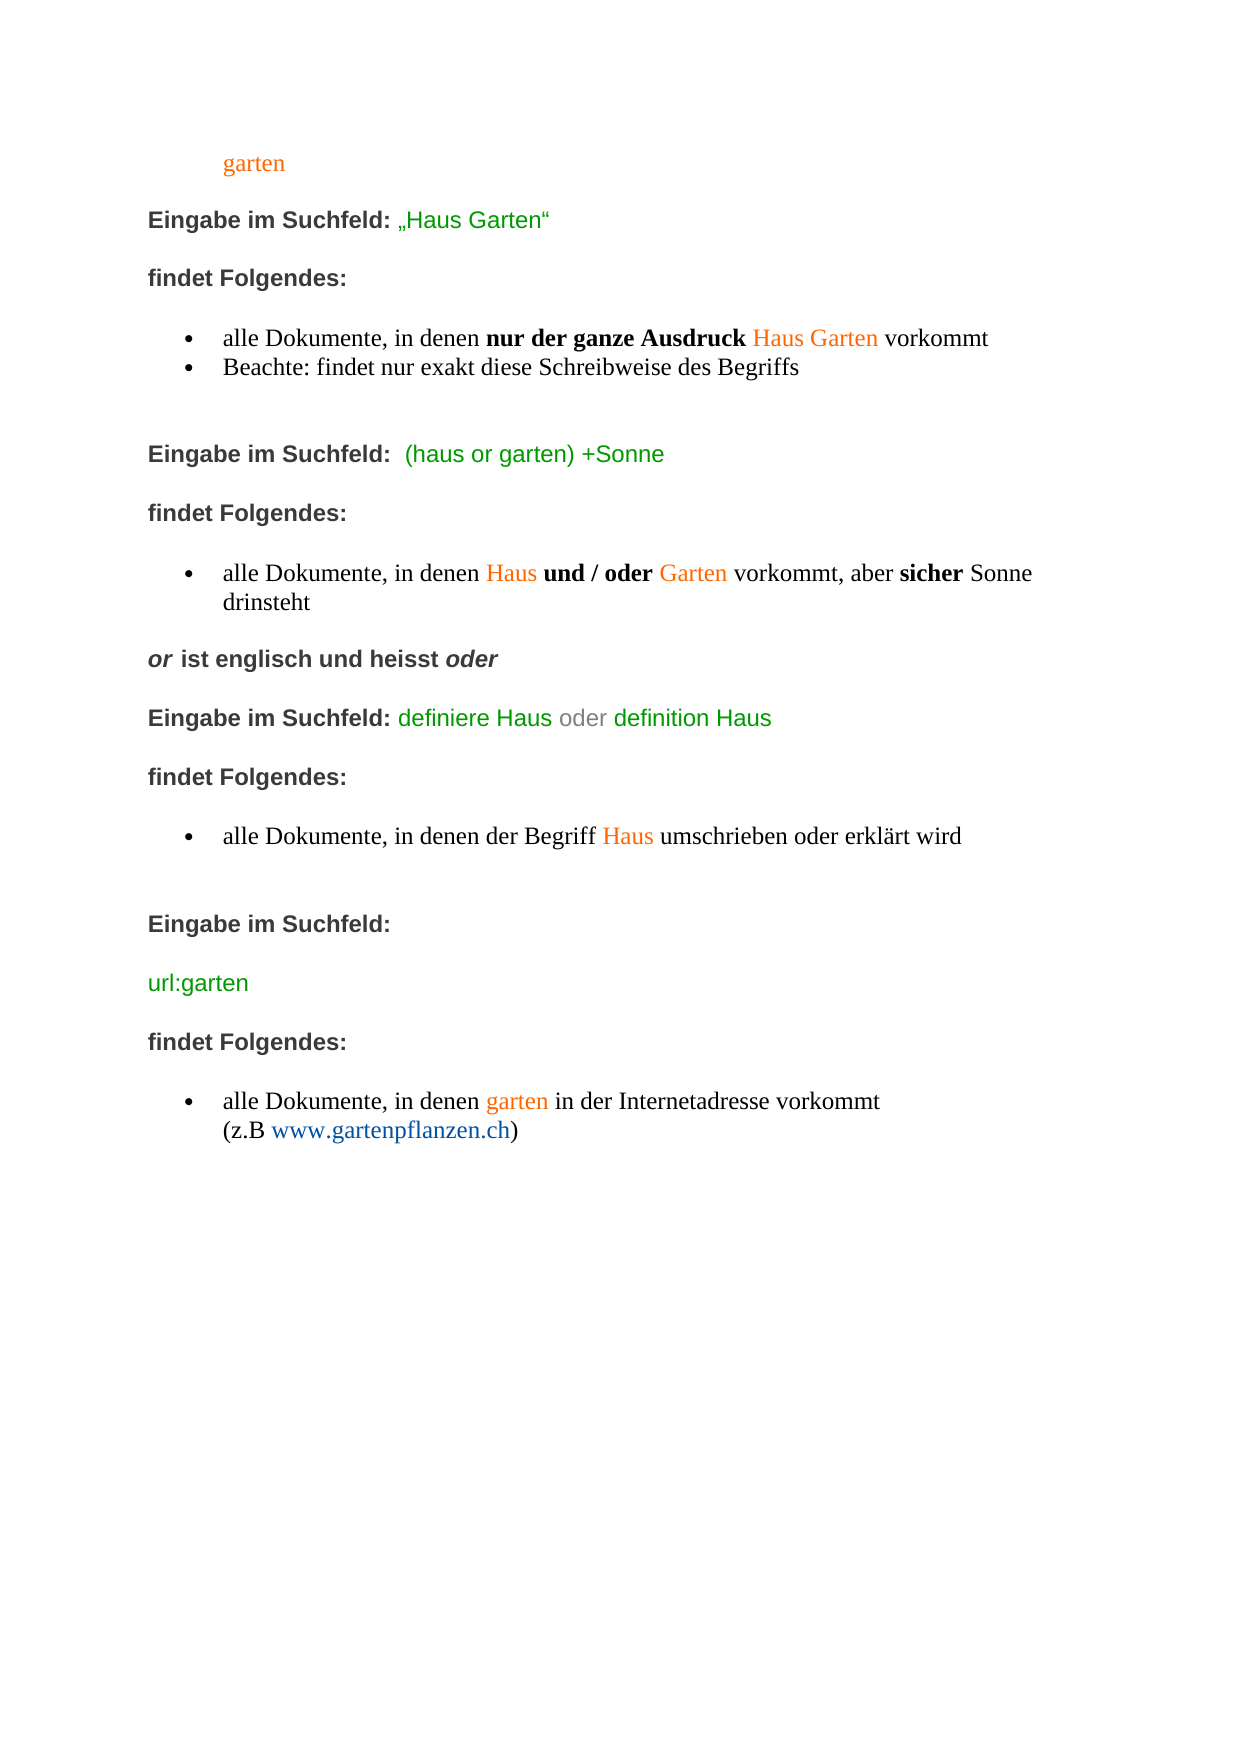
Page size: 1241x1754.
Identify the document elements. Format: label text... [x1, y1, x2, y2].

text findet Folgendes: [148, 762, 1093, 790]
text findet Folgendes: [148, 499, 1093, 527]
table_header alle Dokumente, in denen der Begriff Haus umschrieben oder erklärt wird [148, 821, 962, 879]
text Eingabe im Suchfeld: (haus or garten) +Sonne [148, 440, 1093, 468]
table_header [148, 148, 1092, 206]
text Eingabe im Suchfeld: definiere Haus oder definition Haus [148, 704, 1093, 731]
text Eingabe im Suchfeld: „Haus Garten“ [148, 206, 1093, 233]
text findet Folgendes: [148, 264, 1093, 292]
text or ist englisch und heisst oder [148, 645, 1093, 672]
table_header alle Dokumente, in denen garten in der Internetadresse vorkommt (z.B www.gartenpflanzen.ch) [148, 1086, 1092, 1173]
table_header alle Dokumente, in denen nur der ganze Ausdruck Haus Garten vorkommt Beachte: findet nur exakt diese Schreibweise des Begriffs [148, 323, 988, 410]
table_header alle Dokumente, in denen Haus und / oder Garten vorkommt, aber sicher Sonne drinsteht [148, 558, 1092, 645]
text Eingabe im Suchfeld: [148, 910, 1093, 937]
text url:garten [148, 969, 1093, 996]
text findet Folgendes: [148, 1027, 1093, 1055]
